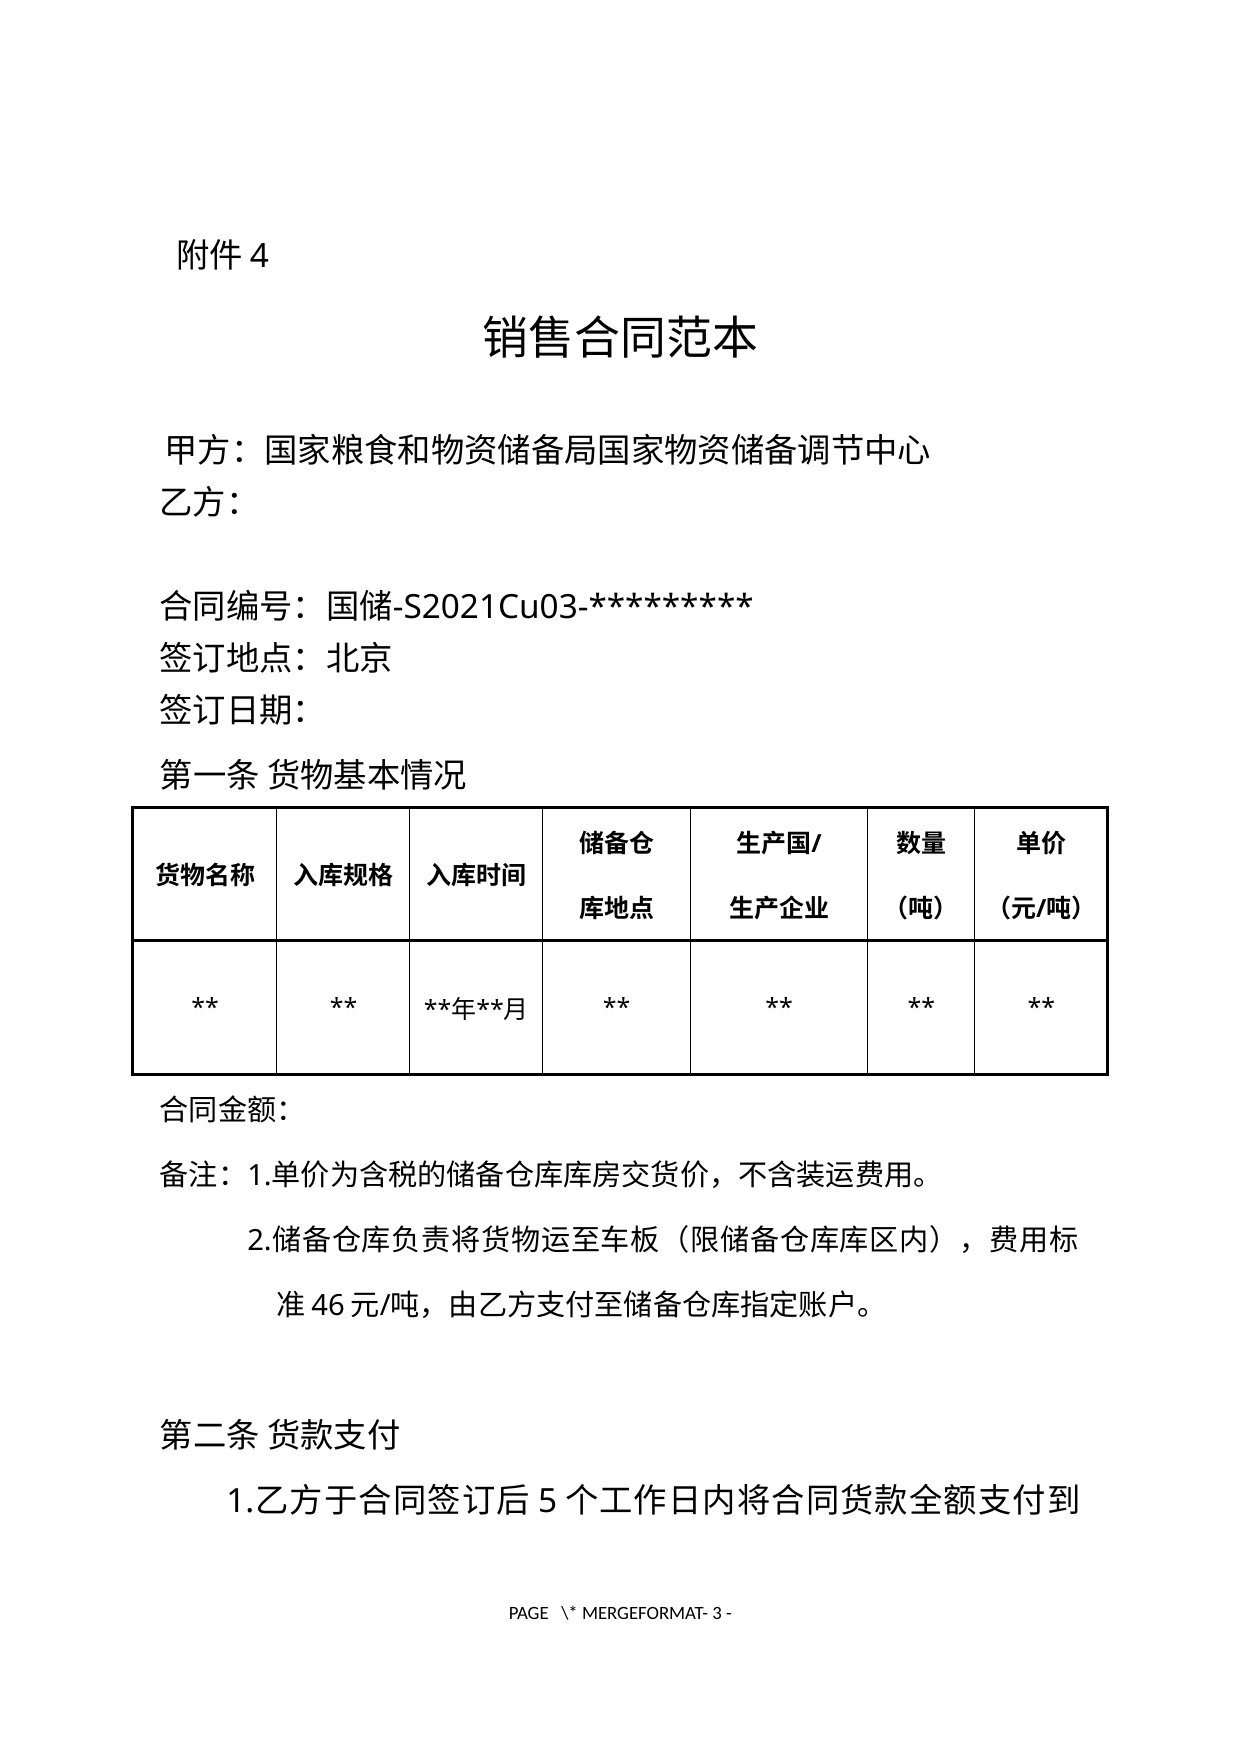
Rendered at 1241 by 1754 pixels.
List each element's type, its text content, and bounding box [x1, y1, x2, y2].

table_header 入库规格 [277, 809, 409, 939]
table_header 储备仓 库地点 [543, 809, 690, 939]
table_cell ** [134, 942, 276, 1072]
table_cell ** [277, 942, 409, 1072]
table_cell **年**月 [410, 942, 542, 1072]
table_header 货物名称 [134, 809, 276, 939]
text 第二条 货款支付 [159, 1401, 1081, 1466]
table_header 入库时间 [410, 809, 542, 939]
text 合同金额： [159, 1076, 1081, 1141]
text 第一条 货物基本情况 [159, 741, 1081, 806]
table_header 生产国/ 生产企业 [691, 809, 867, 939]
text 备注：1.单价为含税的储备仓库库房交货价，不含装运费用。 [159, 1141, 1081, 1206]
text 附件4 [159, 221, 1081, 286]
table_cell ** [543, 942, 690, 1072]
text 销售合同范本 [159, 286, 1081, 383]
table_cell ** [691, 942, 867, 1072]
table_header 数量 （吨） [868, 809, 974, 939]
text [159, 1466, 1081, 1531]
table_cell ** [975, 942, 1106, 1072]
table_cell ** [868, 942, 974, 1072]
text 2.储备仓库负责将货物运至车板（限储备仓库库区内），费用标准46元/吨，由乙方支付至储备仓库指定账户。 [247, 1206, 1081, 1336]
table_header 单价 （元/吨） [975, 809, 1106, 939]
